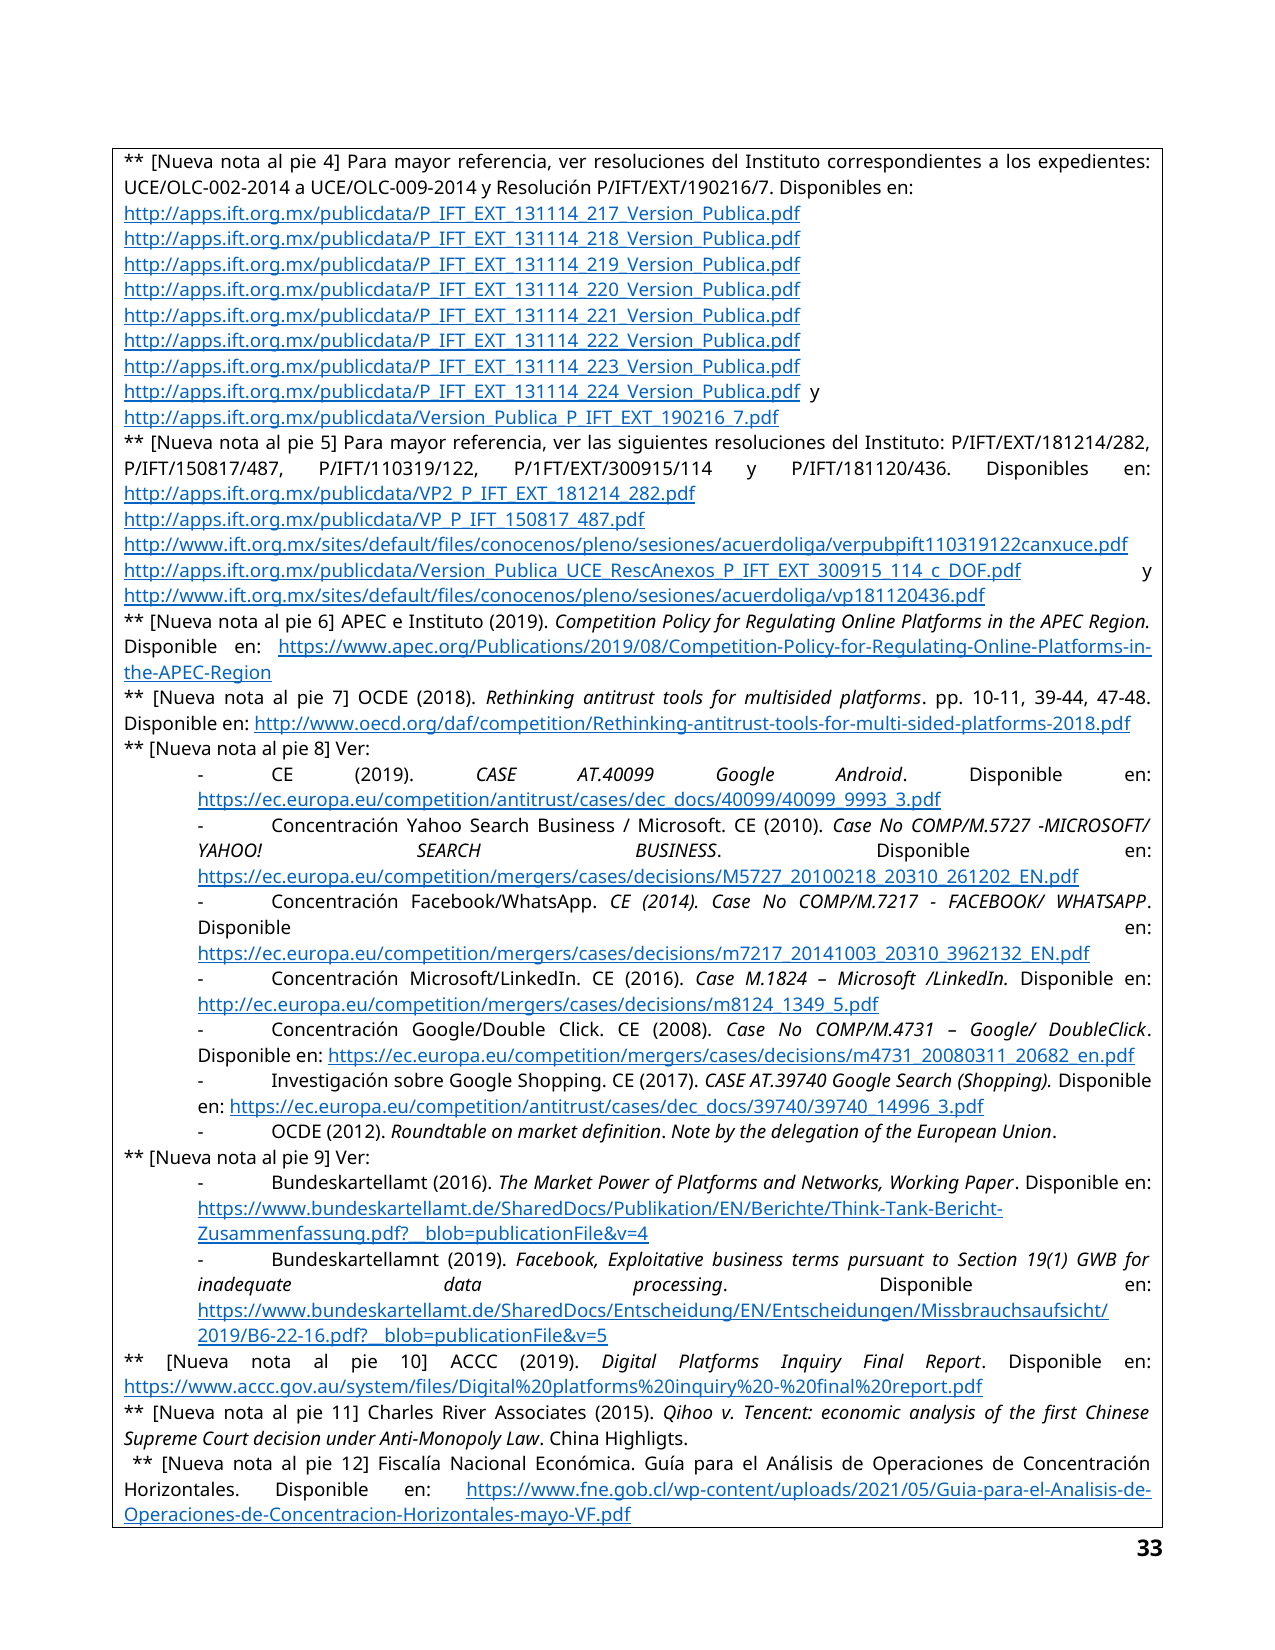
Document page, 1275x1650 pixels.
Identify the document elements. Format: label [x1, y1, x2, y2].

table_cell [113, 149, 1162, 1527]
